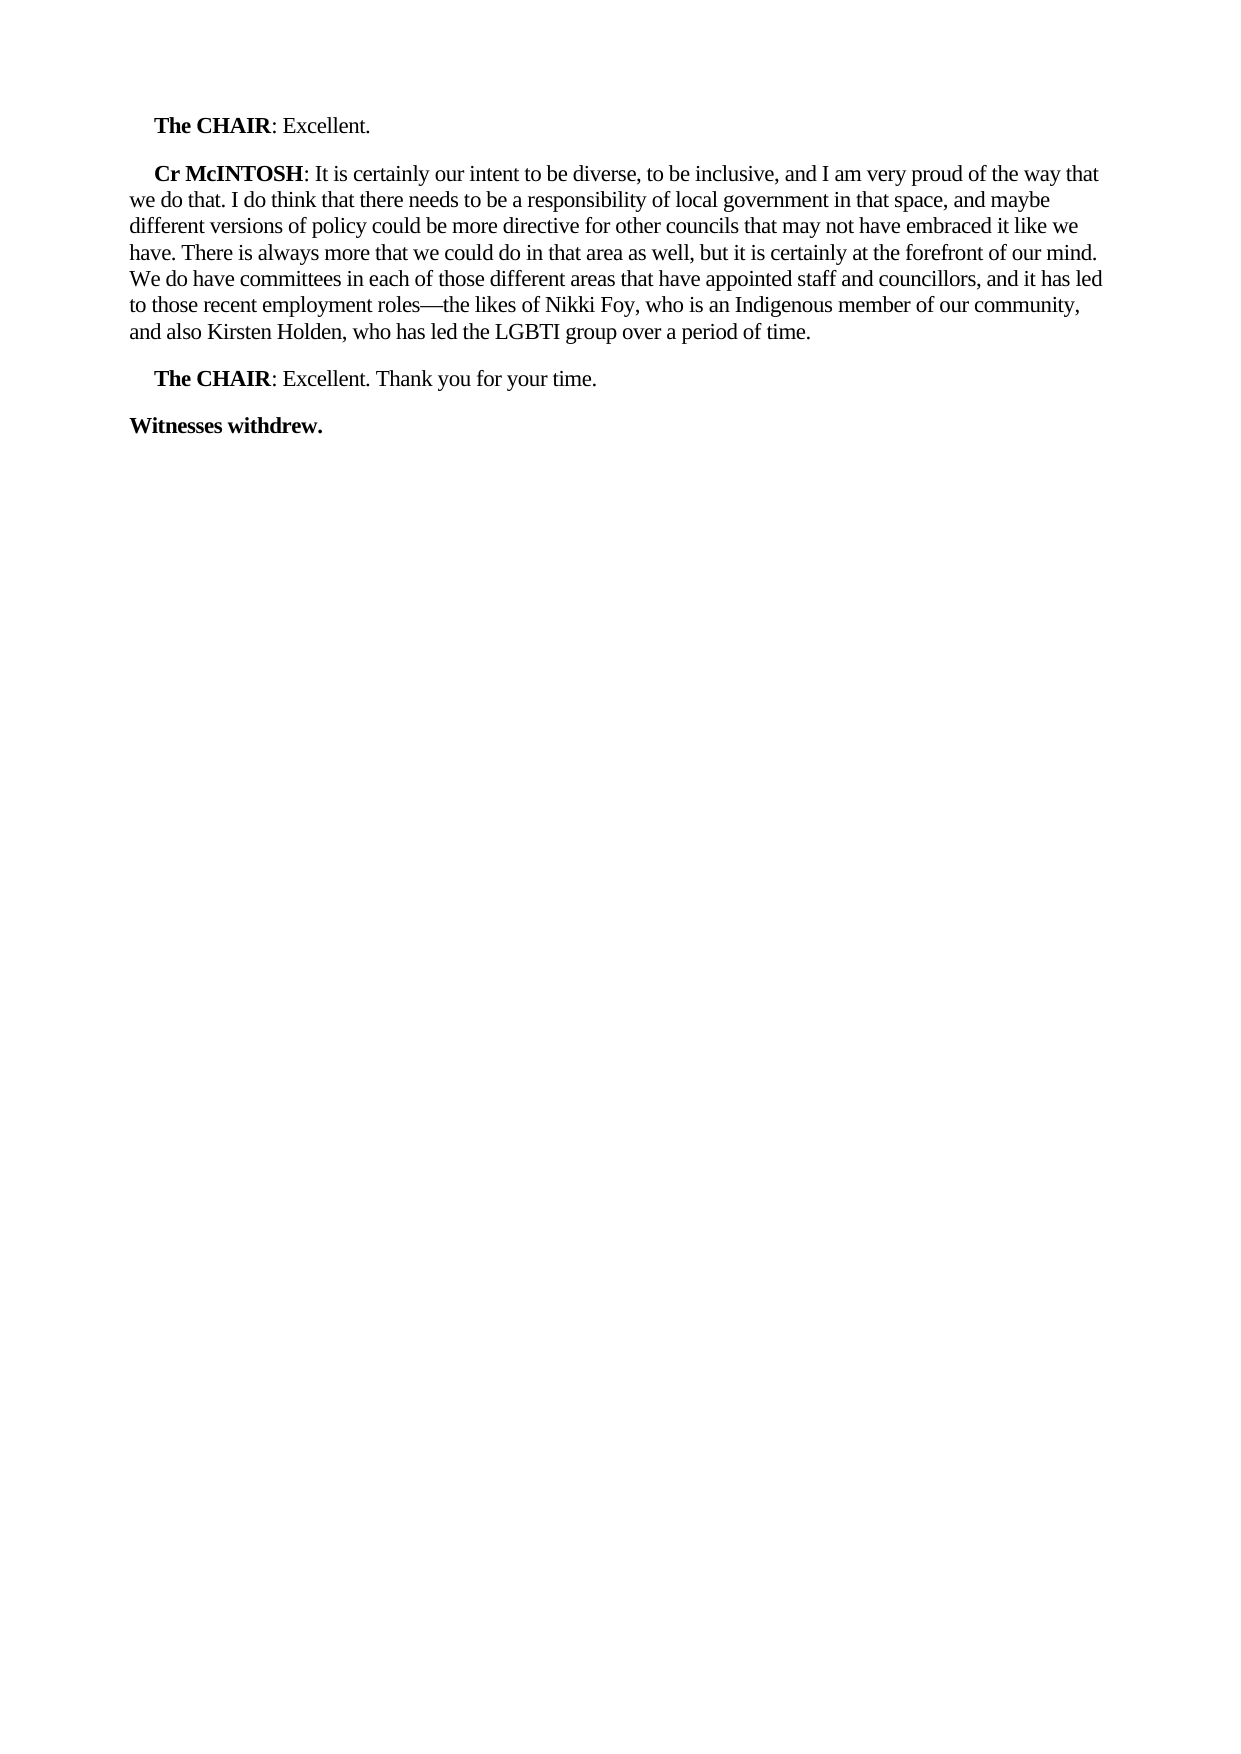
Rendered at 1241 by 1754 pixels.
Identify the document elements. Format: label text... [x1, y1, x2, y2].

text The CHAIR: Excellent. [129, 112, 1111, 139]
text The CHAIR: Excellent. Thank you for your time. [129, 365, 1111, 391]
text Cr McINTOSH: It is certainly our intent to be diverse, to be inclusive, and I am very proud of the way that we do that. I do think that there needs to be a responsibility of local government in that space, and maybe different versions of policy could be more directive for other councils that may not have embraced it like we have. There is always more that we could do in that area as well, but it is certainly at the forefront of our mind. We do have committees in each of those different areas that have appointed staff and councillors, and it has led to those recent employment roles—the likes of Nikki Foy, who is an Indigenous member of our community, and also Kirsten Holden, who has led the LGBTI group over a period of time. [129, 160, 1111, 344]
text Witnesses withdrew. [129, 412, 1111, 438]
